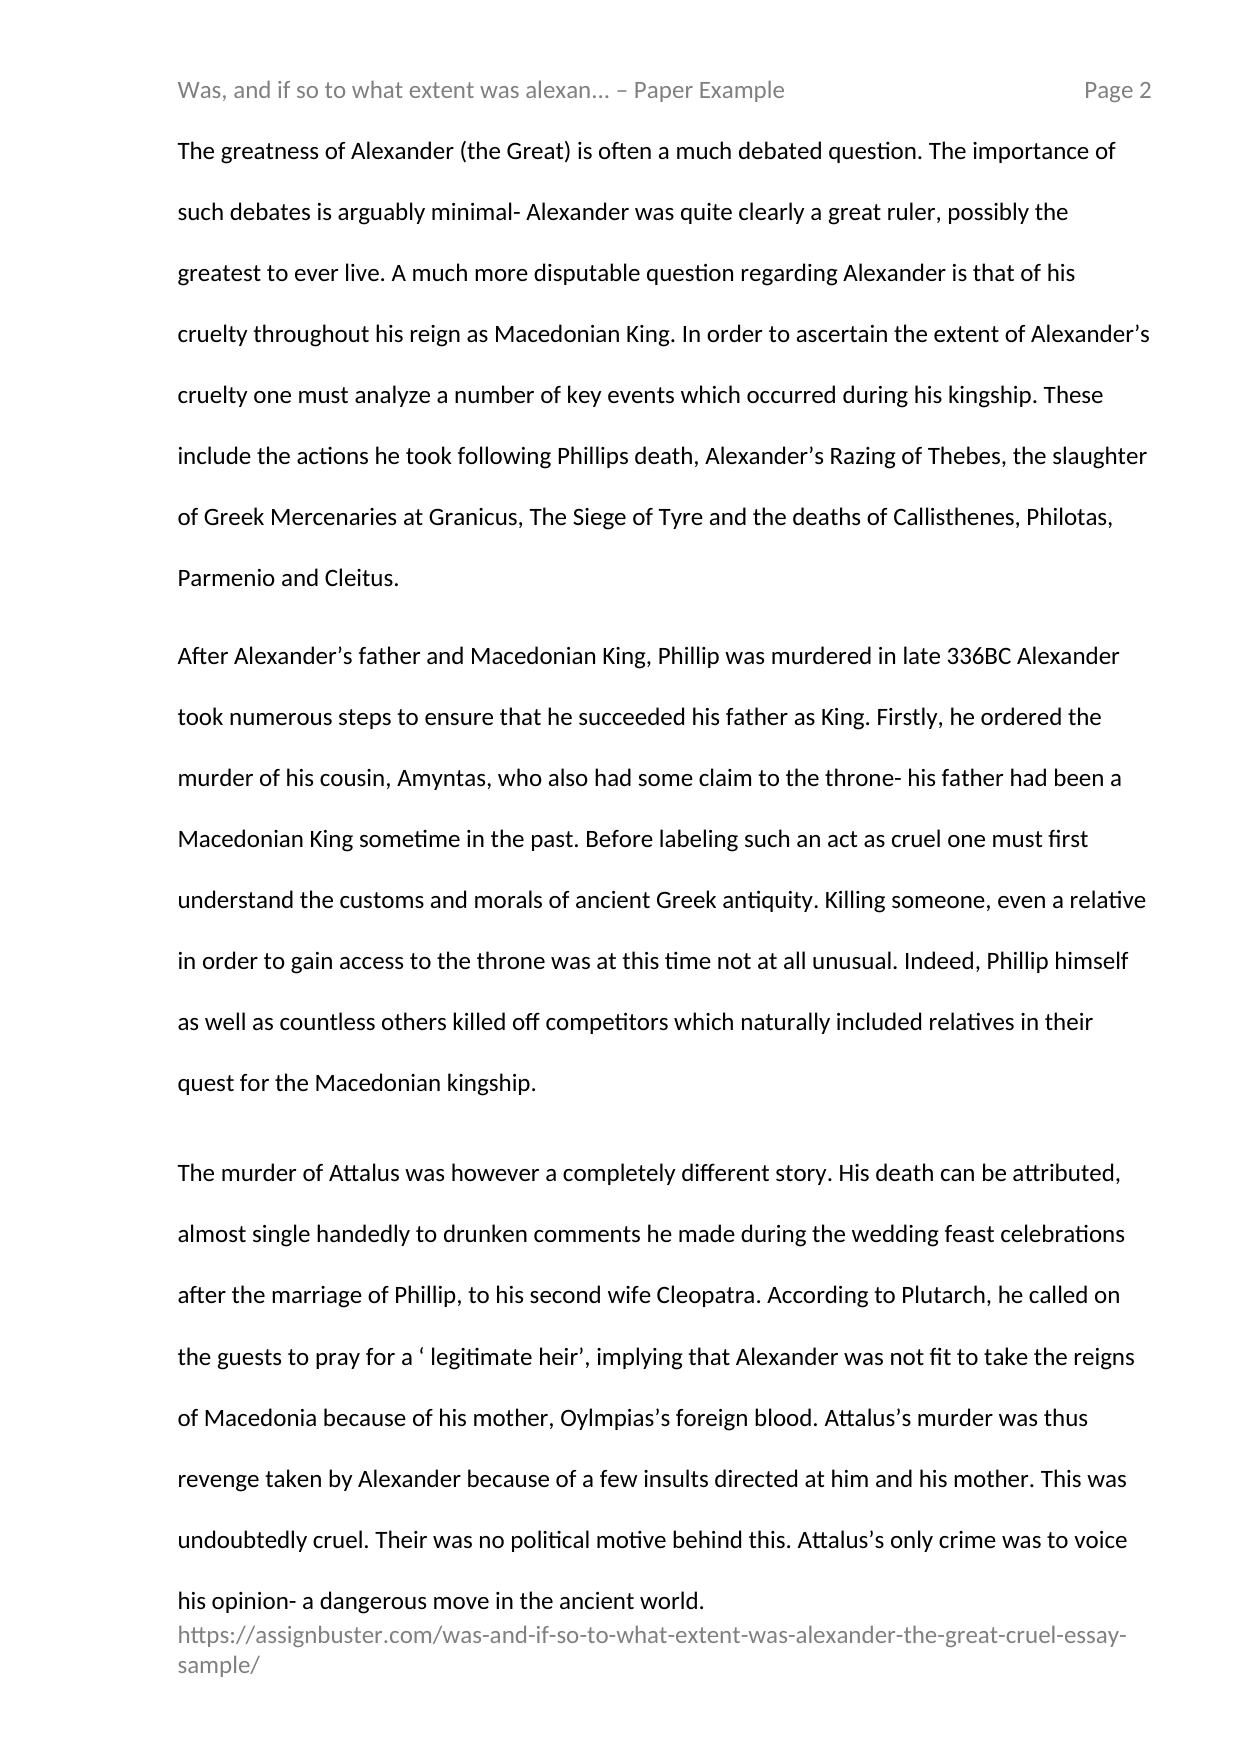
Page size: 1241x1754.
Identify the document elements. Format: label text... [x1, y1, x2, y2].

text The murder of Attalus was however a completely different story. His death can be attributed, almost single handedly to drunken comments he made during the wedding feast celebrations after the marriage of Phillip, to his second wife Cleopatra. According to Plutarch, he called on the guests to pray for a ‘ legitimate heir’, implying that Alexander was not fit to take the reigns of Macedonia because of his mother, Oylmpias’s foreign blood. Attalus’s murder was thus revenge taken by Alexander because of a few insults directed at him and his mother. This was undoubtedly cruel. Their was no political motive behind this. Attalus’s only crime was to voice his opinion- a dangerous move in the ancient world. [177, 1158, 1152, 1615]
text After Alexander’s father and Macedonian King, Phillip was murdered in late 336BC Alexander took numerous steps to ensure that he succeeded his father as King. Firstly, he ordered the murder of his cousin, Amyntas, who also had some claim to the throne- his father had been a Macedonian King sometime in the past. Before labeling such an act as cruel one must first understand the customs and morals of ancient Greek antiquity. Killing someone, even a relative in order to gain access to the throne was at this time not at all unusual. Indeed, Phillip himself as well as countless others killed off competitors which naturally included relatives in their quest for the Macedonian kingship. [177, 640, 1152, 1098]
text The greatness of Alexander (the Great) is often a much debated question. The importance of such debates is arguably minimal- Alexander was quite clearly a great ruler, possibly the greatest to ever live. A much more disputable question regarding Alexander is that of his cruelty throughout his reign as Macedonian King. In order to ascertain the extent of Alexander’s cruelty one must analyze a number of key events which occurred during his kingship. These include the actions he took following Phillips death, Alexander’s Razing of Thebes, the slaughter of Greek Mercenaries at Granicus, The Siege of Tyre and the deaths of Callisthenes, Philotas, Parmenio and Cleitus. [177, 135, 1152, 593]
